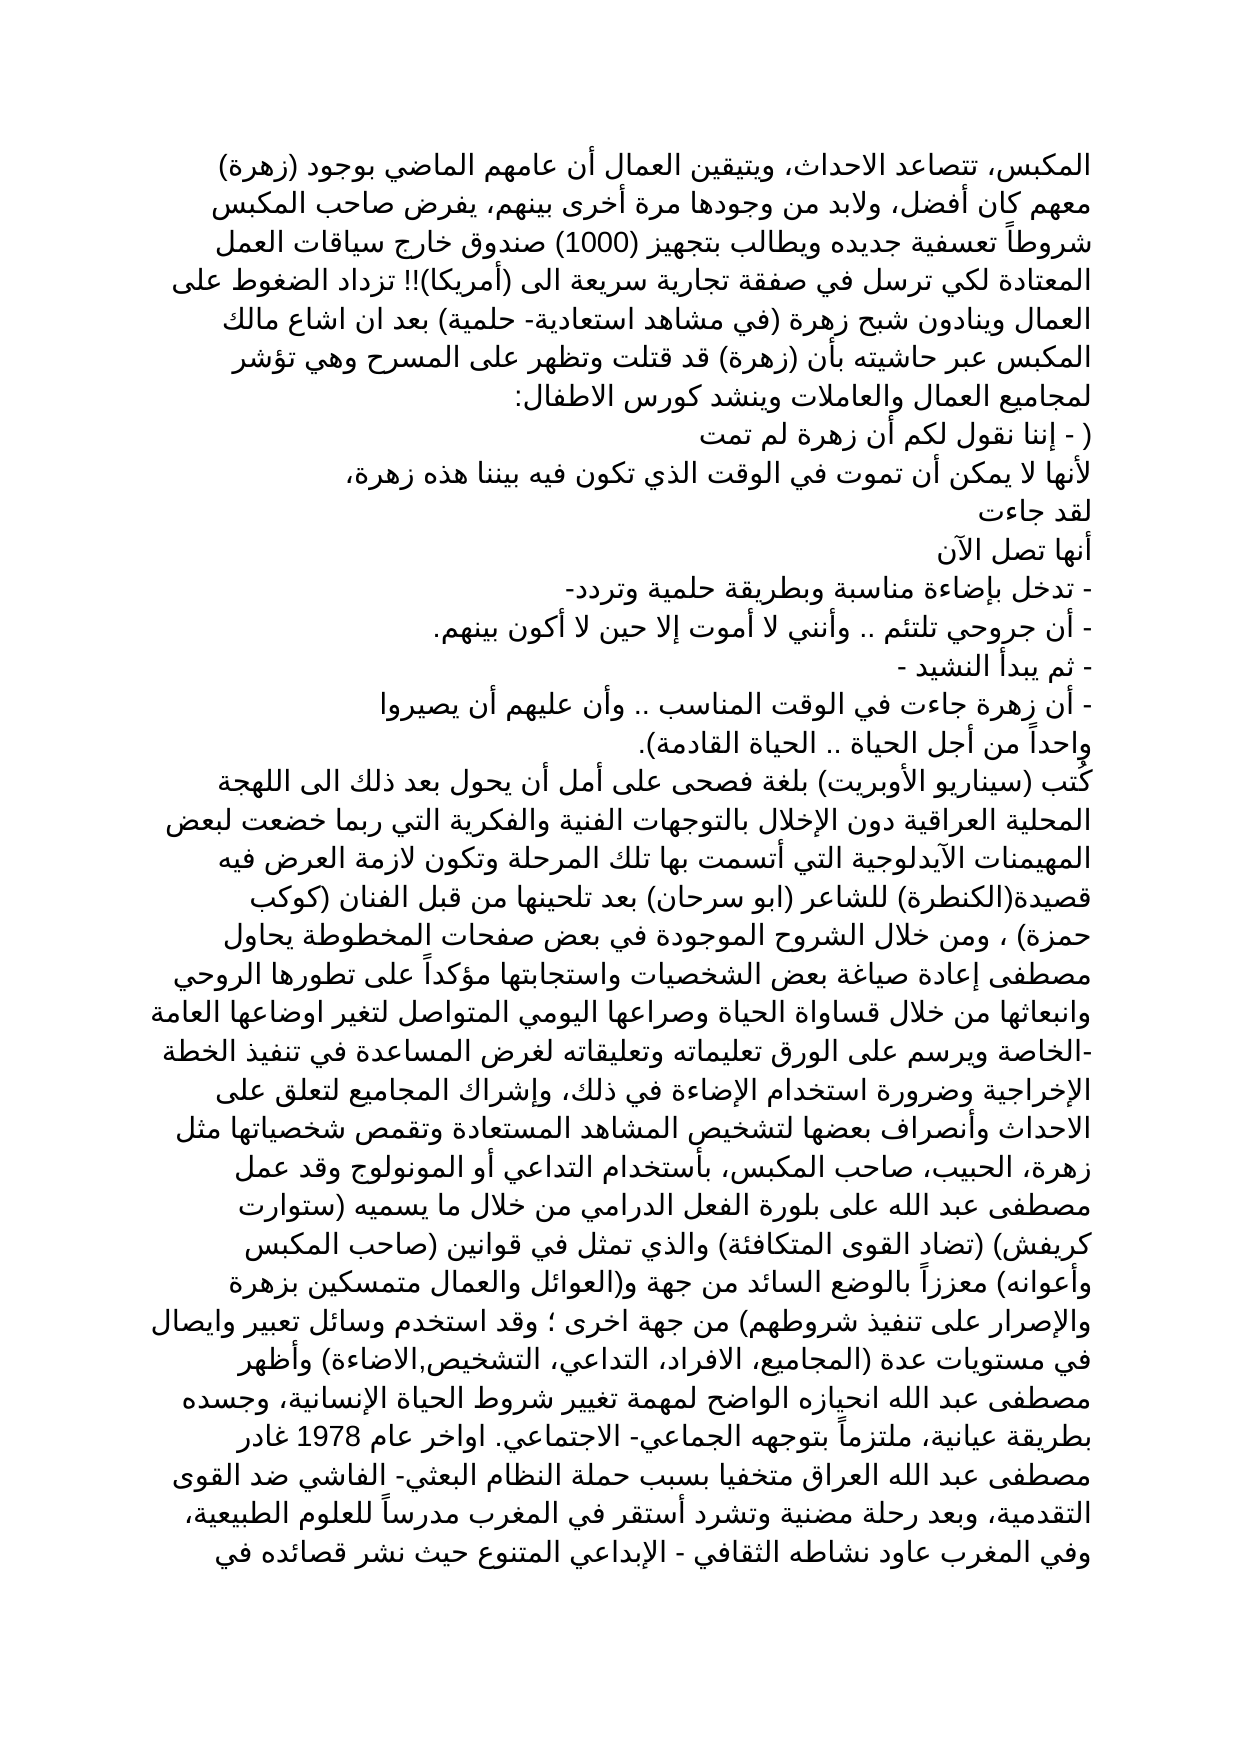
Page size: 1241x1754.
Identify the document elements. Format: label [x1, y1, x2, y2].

text [148, 148, 1093, 1569]
